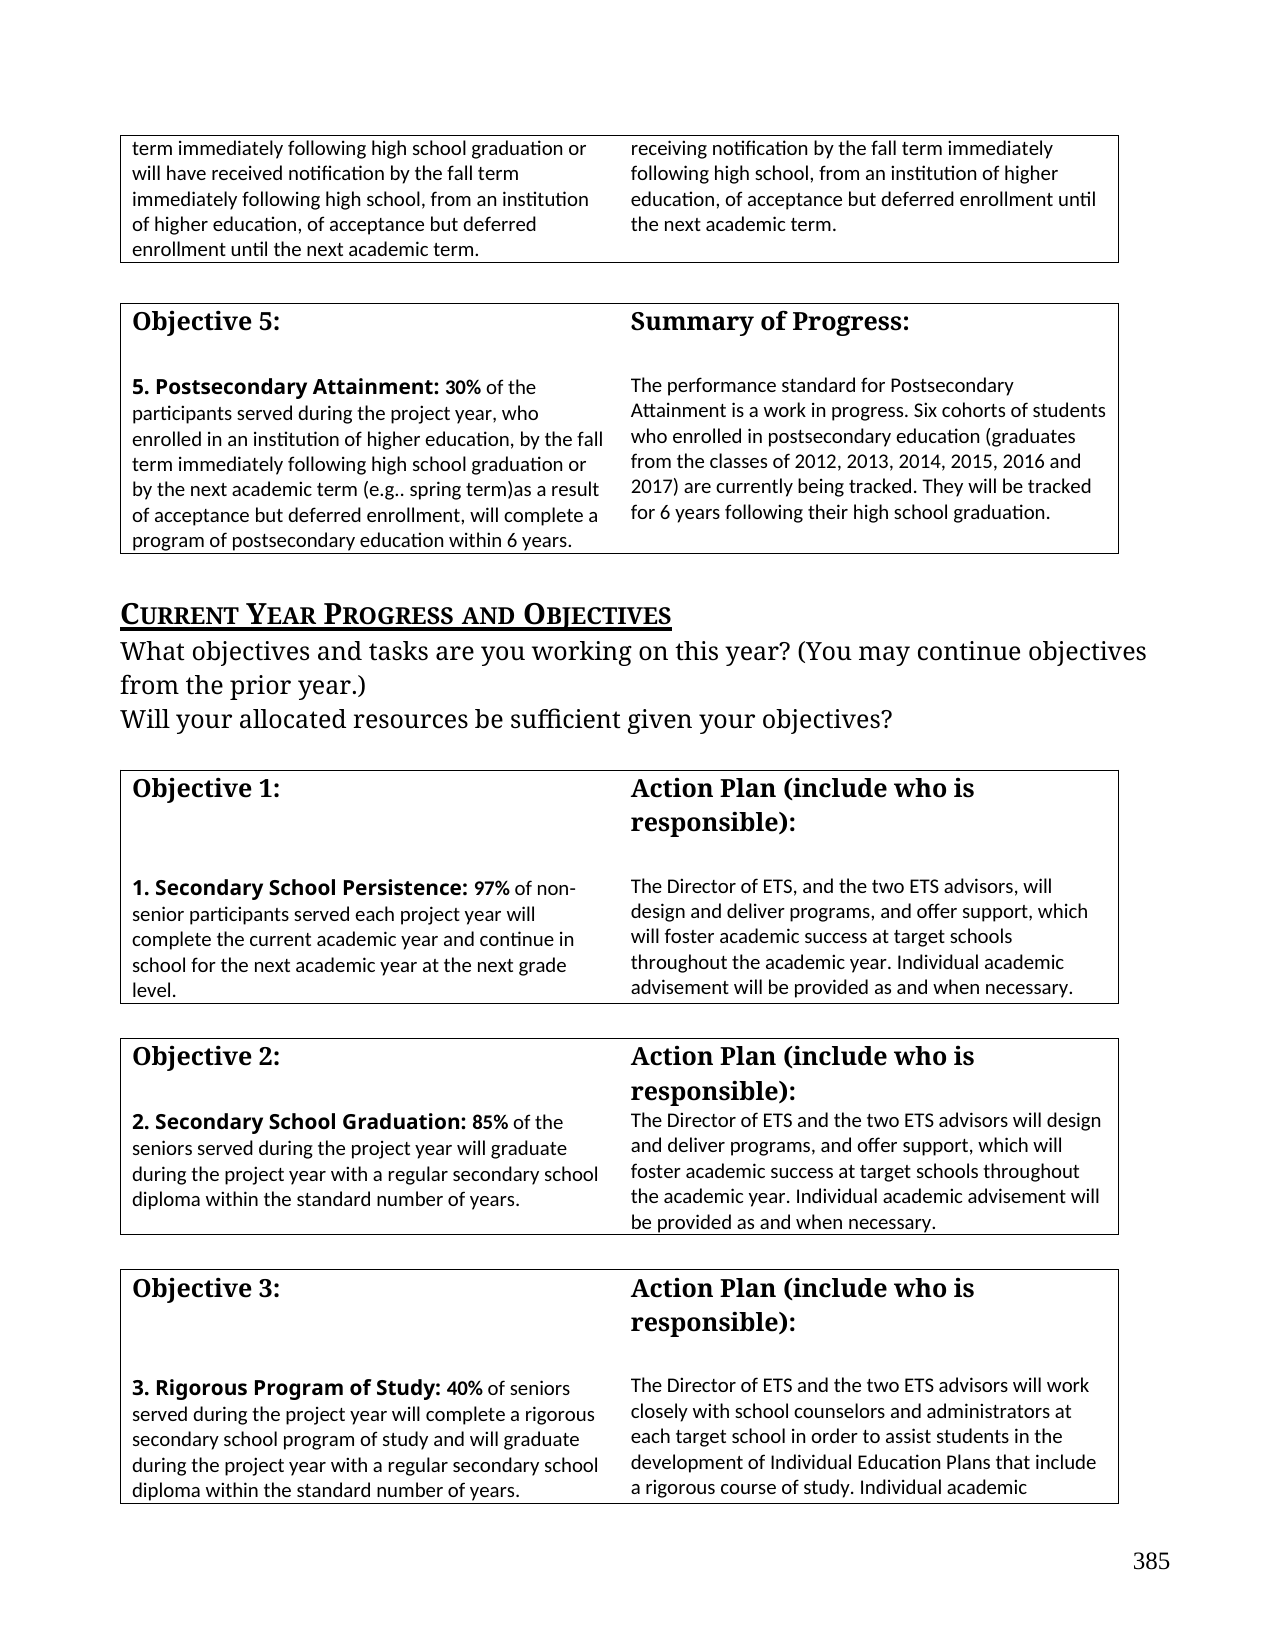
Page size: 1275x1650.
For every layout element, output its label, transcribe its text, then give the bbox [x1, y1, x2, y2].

table_header Objective 3: [121, 1270, 619, 1373]
table_cell The Director of ETS, and the two ETS advisors, will design and deliver programs, and offer support, which will foster academic success at target schools throughout the academic year. Individual academic advisement will be provided as and when necessary. [619, 873, 1118, 1003]
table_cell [619, 136, 1118, 262]
table_header Summary of Progress: [619, 304, 1118, 372]
table_header Action Plan (include who is responsible): [619, 1270, 1118, 1373]
text Will your allocated resources be sufficient given your objectives? [120, 701, 1170, 736]
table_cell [121, 1373, 619, 1503]
text Current Year Progress and Objectives [120, 594, 1170, 633]
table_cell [619, 1373, 1118, 1503]
table_cell 2. Secondary School Graduation: 85% of the seniors served during the project year will graduate during the project year with a regular secondary school diploma within the standard number of years. [121, 1107, 619, 1234]
table_header Objective 2: [121, 1039, 619, 1107]
table_cell The Director of ETS and the two ETS advisors will design and deliver programs, and offer support, which will foster academic success at target schools throughout the academic year. Individual academic advisement will be provided as and when necessary. [619, 1107, 1118, 1234]
text What objectives and tasks are you working on this year? (You may continue objectives from the prior year.) [120, 633, 1170, 701]
table_header Objective 5: [121, 304, 619, 372]
table_cell The performance standard for Postsecondary Attainment is a work in progress. Six cohorts of students who enrolled in postsecondary education (graduates from the classes of 2012, 2013, 2014, 2015, 2016 and 2017) are currently being tracked. They will be tracked for 6 years following their high school graduation. [619, 372, 1118, 553]
table_cell 1. Secondary School Persistence: 97% of non-senior participants served each project year will complete the current academic year and continue in school for the next academic year at the next grade level. [121, 873, 619, 1003]
table_header Action Plan (include who is responsible): [619, 1039, 1118, 1107]
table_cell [121, 136, 619, 262]
table_header Action Plan (include who is responsible): [619, 771, 1118, 873]
table_cell 5. Postsecondary Attainment: 30% of the participants served during the project year, who enrolled in an institution of higher education, by the fall term immediately following high school graduation or by the next academic term (e.g.. spring term)as a result of acceptance but deferred enrollment, will complete a program of postsecondary education within 6 years. [121, 372, 619, 553]
table_header Objective 1: [121, 771, 619, 873]
